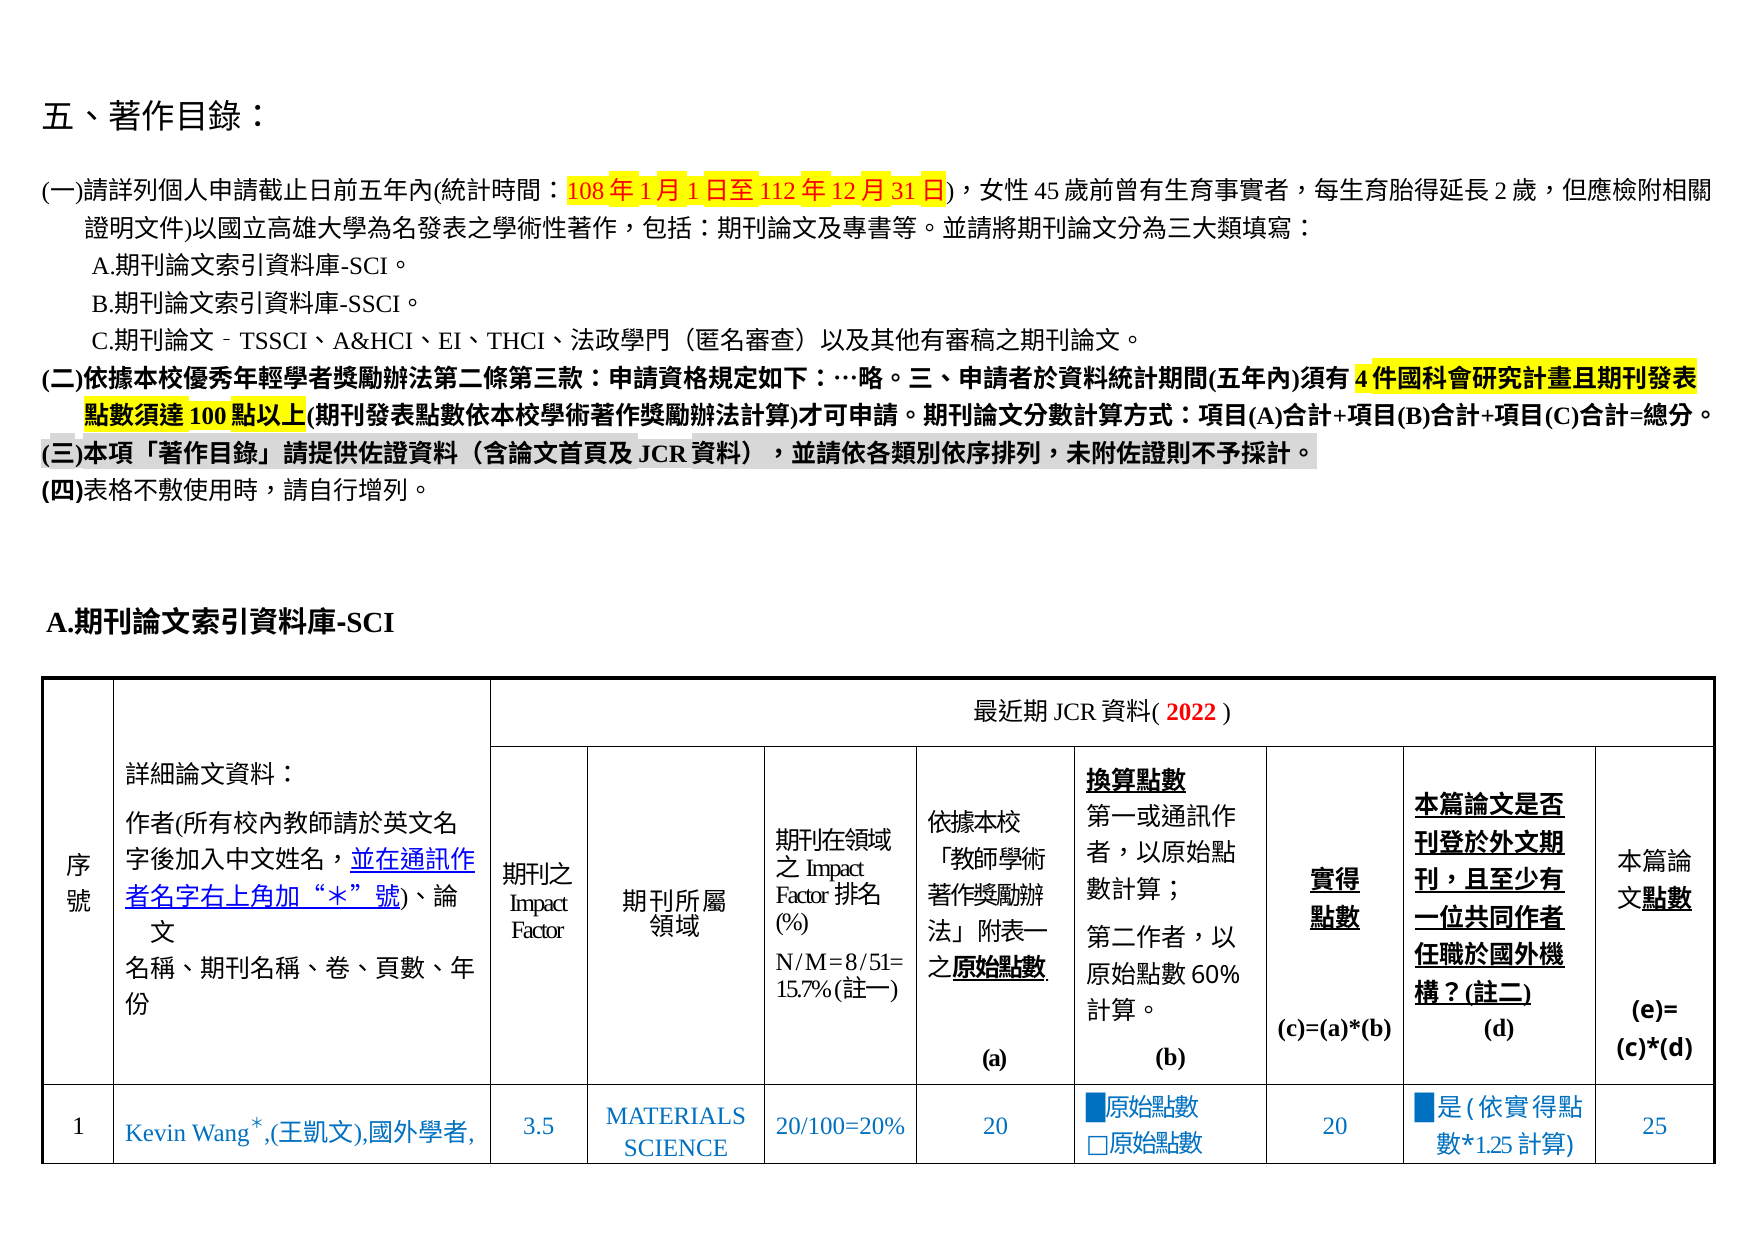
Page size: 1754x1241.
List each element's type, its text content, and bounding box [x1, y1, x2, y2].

text B.期刊論文索引資料庫-SSCI。 [91, 283, 1713, 320]
text A.期刊論文索引資料庫-SCI [46, 583, 1713, 658]
text (一)請詳列個人申請截止日前五年內(統計時間：108年1月1日至112年12月31日)，女性45歲前曾有生育事實者，每生育胎得延長2歲，但應檢附相關證明文件)以國立高雄大學為名發表之學術性著作，包括：期刊論文及專書等。並請將期刊論文分為三大類填寫： [41, 170, 1713, 245]
text 五、著作目錄： [41, 76, 1713, 151]
text C.期刊論文‐TSSCI、A&HCI、EI、THCI、法政學門（匿名審查）以及其他有審稿之期刊論文。 [91, 320, 1713, 358]
table_cell 期 刊 所 屬 領 域 [588, 747, 764, 1084]
text A.期刊論文索引資料庫-SCI。 [91, 245, 1713, 283]
table_cell 3.5 [491, 1085, 587, 1163]
table_cell 25 [1596, 1085, 1713, 1163]
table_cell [114, 1085, 490, 1163]
table_cell 換算點數 第一或通訊作者，以原始點數計算； 第二作者，以原始點數60%計算。 (b) [1075, 747, 1266, 1084]
text (三)本項「著作目錄」請提供佐證資料（含論文首頁及JCR資料），並請依各類別依序排列，未附佐證則不予採計。 [41, 433, 1713, 470]
table_cell █原始點數 □原始點數*60% [1075, 1085, 1266, 1163]
table_cell 實得 點數 (c)=(a)*(b) [1267, 747, 1403, 1084]
table_cell 20 [917, 1085, 1074, 1163]
table_cell MATERIALS SCIENCE [588, 1085, 764, 1163]
table_header 最近期JCR資料( 2022 ) [491, 680, 1713, 746]
table_cell 20 [1267, 1085, 1403, 1163]
table_cell 20/100=20% [765, 1085, 916, 1163]
table_header 詳細論文資料： 作者(所有校內教師請於英文名 字後加入中文姓名，並在通訊作 者名字右上角加“＊”號)、論文 名稱、期刊名稱、卷、頁數、年 份 [114, 680, 490, 1084]
table_header 序號 [44, 680, 113, 1084]
table_cell 依據本校「教師學術著作獎勵辦法」附表一之原始點數 (a) [917, 747, 1074, 1084]
table_cell 本篇論文是否刊登於外文期刊，且至少有一位共同作者任職於國外機構？(註二) (d) [1404, 747, 1595, 1084]
text (二)依據本校優秀年輕學者獎勵辦法第二條第三款：申請資格規定如下：…略。三、申請者於資料統計期間(五年內)須有4件國科會研究計畫且期刊發表點數須達100點以上(期刊發表點數依本校學術著作獎勵辦法計算)才可申請。期刊論文分數計算方式：項目(A)合計+項目(B)合計+項目(C)合計=總分。 [41, 358, 1713, 433]
text (四)表格不敷使用時，請自行增列。 [41, 470, 1713, 508]
table_cell 期刊之Impact Factor [491, 747, 587, 1084]
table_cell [1404, 1085, 1595, 1163]
table_cell 本篇論文點數 (e)= (c)*(d) [1596, 747, 1713, 1084]
table_cell 1 (範例) [44, 1085, 113, 1163]
table_cell 期刊在領域之Impact Factor排名 (%) N / M = 8 / 51= 15.7% (註一) [765, 747, 916, 1084]
